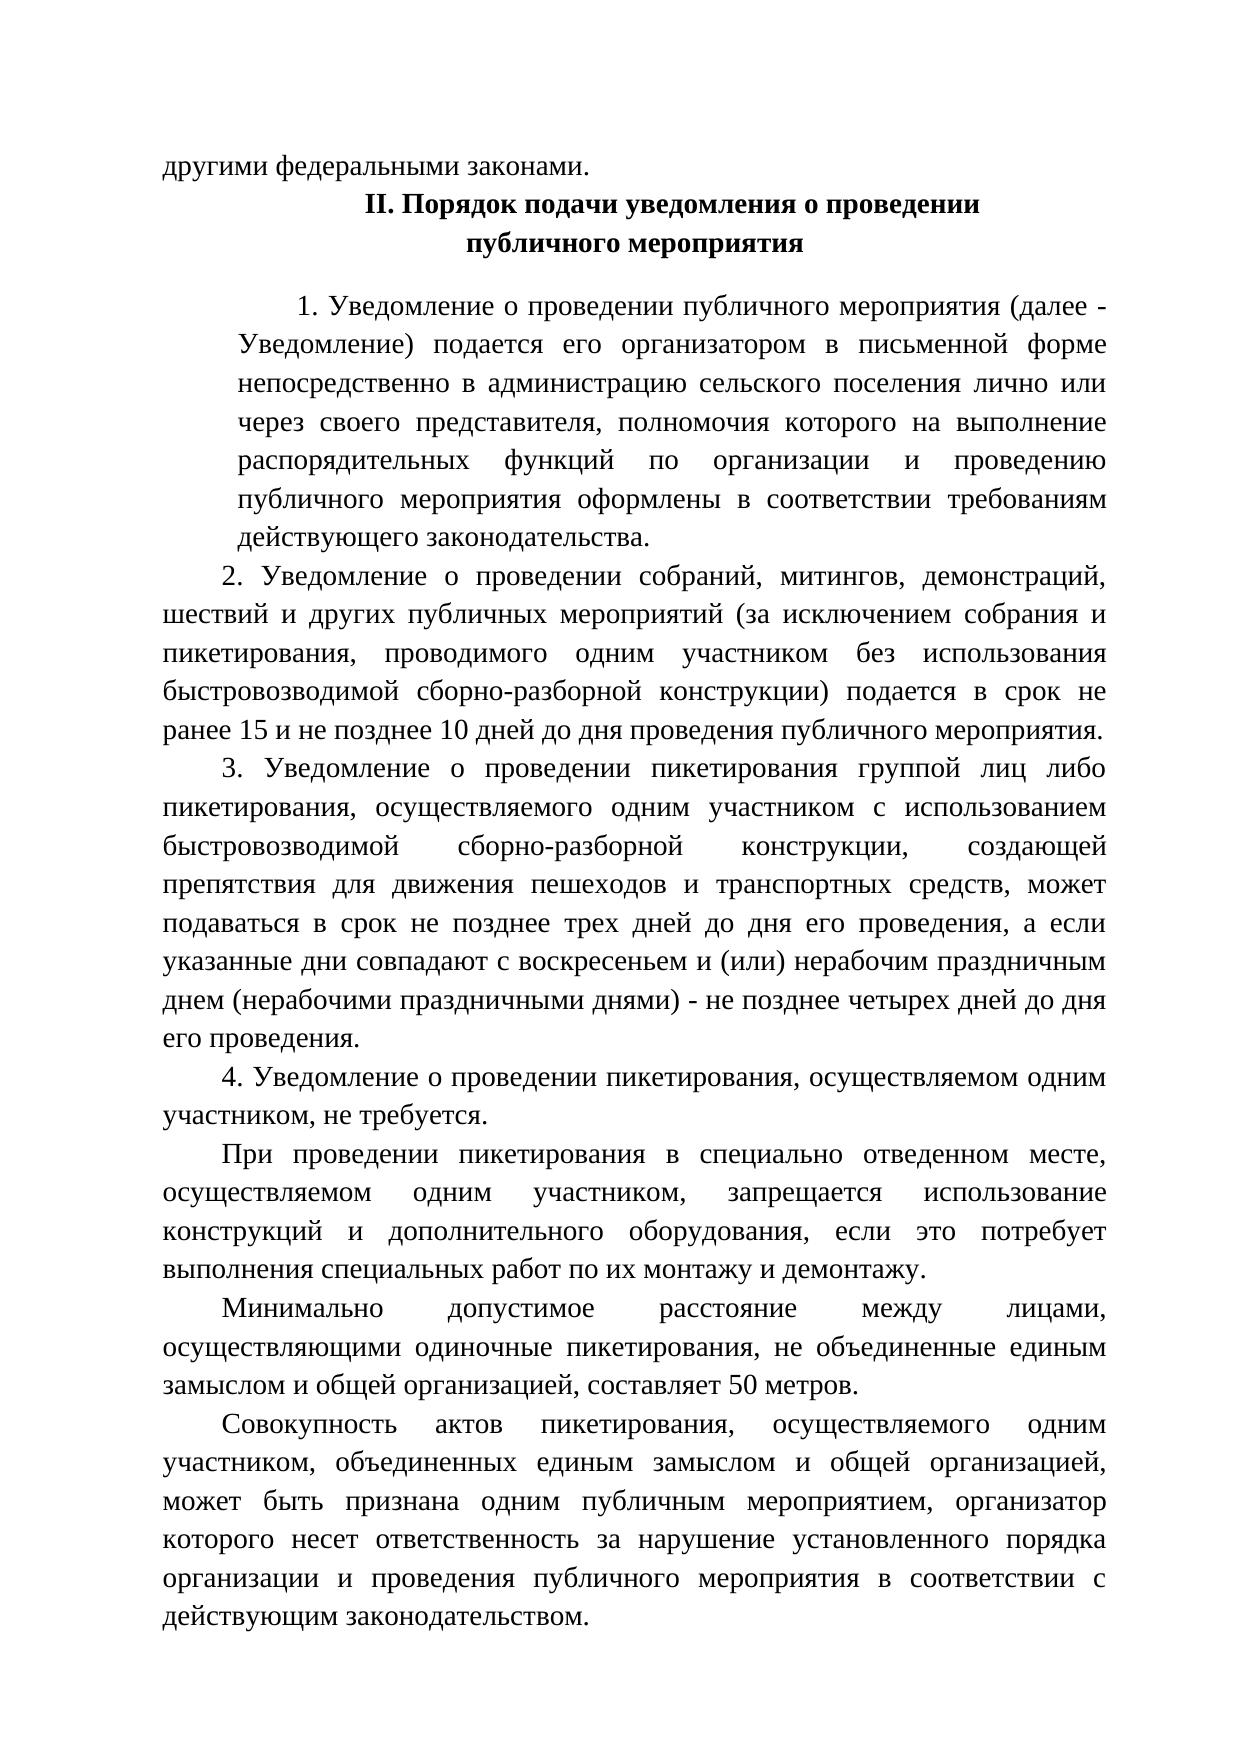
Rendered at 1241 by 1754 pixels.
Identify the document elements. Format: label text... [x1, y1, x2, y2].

list Уведомление о проведении собраний, митингов, демонстраций, шествий и других публичных мероприятий (за исключением собрания и пикетирования, проводимого одним участником без использования быстровозводимой сборно-разборной конструкции) подается в срок не ранее 15 и не позднее 10 дней до дня проведения публичного мероприятия. [162, 558, 1107, 746]
list публичного мероприятия [162, 225, 1107, 258]
list II. Порядок подачи уведомления о проведении [237, 186, 1107, 220]
list Уведомление о проведении публичного мероприятия (далее - Уведомление) подается его организатором в письменной форме непосредственно в администрацию сельского поселения лично или через своего представителя, полномочия которого на выполнение распорядительных функций по организации и проведению публичного мероприятия оформлены в соответствии требованиям действующего законодательства. [237, 288, 1107, 553]
text Совокупность актов пикетирования, осуществляемого одним участником, объединенных единым замыслом и общей организацией, может быть признана одним публичным мероприятием, организатор которого несет ответственность за нарушение установленного порядка организации и проведения публичного мероприятия в соответствии с действующим законодательством. [162, 1406, 1107, 1632]
list Уведомление о проведении пикетирования, осуществляемом одним участником, не требуется. [162, 1059, 1107, 1131]
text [162, 148, 1107, 181]
text Минимально допустимое расстояние между лицами, осуществляющими одиночные пикетирования, не объединенные единым замыслом и общей организацией, составляет 50 метров. [162, 1290, 1107, 1401]
list Уведомление о проведении пикетирования группой лиц либо пикетирования, осуществляемого одним участником с использованием быстровозводимой сборно-разборной конструкции, создающей препятствия для движения пешеходов и транспортных средств, может подаваться в срок не позднее трех дней до дня его проведения, а если указанные дни совпадают с воскресеньем и (или) нерабочим праздничным днем (нерабочими праздничными днями) - не позднее четырех дней до дня его проведения. [162, 751, 1107, 1054]
text При проведении пикетирования в специально отведенном месте, осуществляемом одним участником, запрещается использование конструкций и дополнительного оборудования, если это потребует выполнения специальных работ по их монтажу и демонтажу. [162, 1136, 1107, 1285]
